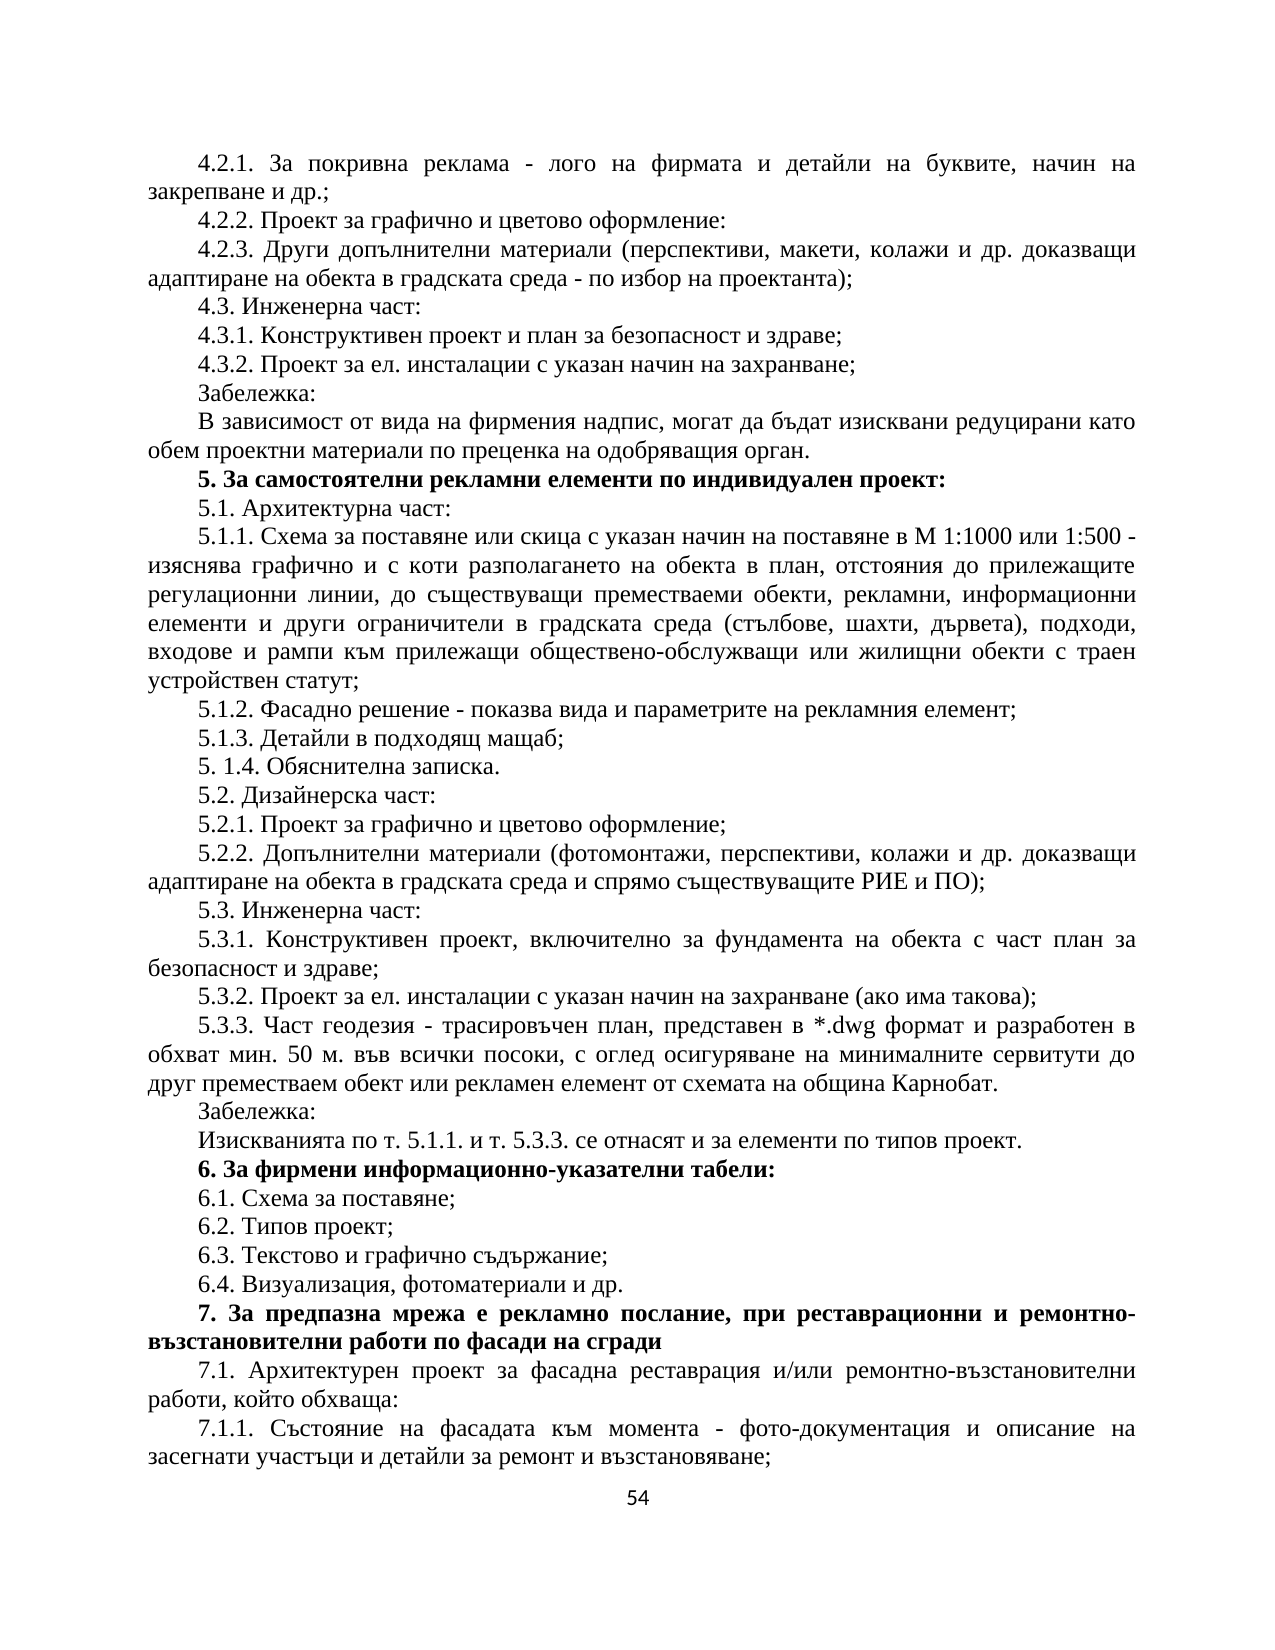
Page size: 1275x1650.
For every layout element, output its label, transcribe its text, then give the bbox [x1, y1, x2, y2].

text 6.3. Текстово и графично съдържание; [148, 1240, 1137, 1269]
text Забележка: [148, 378, 1137, 406]
text 5. 1.4. Обяснителна записка. [148, 751, 1137, 780]
text 4.2.1. За покривна реклама - лого на фирмата и детайли на буквите, начин на закрепване и др.; [148, 148, 1137, 205]
text 5.1.3. Детайли в подходящ мащаб; [148, 723, 1137, 751]
text 4.3.2. Проект за ел. инсталации с указан начин на захранване; [148, 349, 1137, 378]
text 6.1. Схема за поставяне; [148, 1183, 1137, 1211]
text 7.1. Архитектурен проект за фасадна реставрация и/или ремонтно-възстановителни работи, който обхваща: [148, 1355, 1137, 1413]
text 6. За фирмени информационно-указателни табели: [148, 1154, 1137, 1183]
text 5.2. Дизайнерска част: [148, 780, 1137, 809]
text 6.4. Визуализация, фотоматериали и др. [148, 1269, 1137, 1298]
text 5.1.2. Фасадно решение - показва вида и параметрите на рекламния елемент; [148, 694, 1137, 723]
text 5.3.2. Проект за ел. инсталации с указан начин на захранване (ако има такова); [148, 981, 1137, 1010]
text 5.3.3. Част геодезия - трасировъчен план, представен в *.dwg формат и разработен в обхват мин. 50 м. във всички посоки, с оглед осигуряване на минималните сервитути до друг преместваем обект или рекламен елемент от схемата на община Карнобат. [148, 1010, 1137, 1096]
text 5.1.1. Схема за поставяне или скица с указан начин на поставяне в М 1:1000 или 1:500 - изяснява графично и с коти разполагането на обекта в план, отстояния до прилежащите регулационни линии, до съществуващи преместваеми обекти, рекламни, информационни елементи и други ограничители в градската среда (стълбове, шахти, дървета), подходи, входове и рампи към прилежащи обществено-обслужващи или жилищни обекти с траен устройствен статут; [148, 521, 1137, 694]
text 4.3. Инженерна част: [148, 291, 1137, 320]
text 5.3. Инженерна част: [148, 895, 1137, 924]
text 6.2. Типов проект; [148, 1211, 1137, 1240]
text 5.3.1. Конструктивен проект, включително за фундамента на обекта с част план за безопасност и здраве; [148, 924, 1137, 981]
text В зависимост от вида на фирмения надпис, могат да бъдат изисквани редуцирани като обем проектни материали по преценка на одобряващия орган. [148, 406, 1137, 464]
text 5.2.1. Проект за графично и цветово оформление; [148, 809, 1137, 838]
text 5. За самостоятелни рекламни елементи по индивидуален проект: [148, 464, 1137, 493]
text 4.3.1. Конструктивен проект и план за безопасност и здраве; [148, 320, 1137, 349]
text 7.1.1. Състояние на фасадата към момента - фото-документация и описание на засегнати участъци и детайли за ремонт и възстановяване; [148, 1413, 1137, 1470]
text Изискванията по т. 5.1.1. и т. 5.3.3. се отнасят и за елементи по типов проект. [148, 1125, 1137, 1154]
text 4.2.3. Други допълнителни материали (перспективи, макети, колажи и др. доказващи адаптиране на обекта в градската среда - по избор на проектанта); [148, 234, 1137, 291]
text 7. За предпазна мрежа е рекламно послание, при реставрационни и ремонтно-възстановителни работи по фасади на сгради [148, 1298, 1137, 1355]
text Забележка: [148, 1096, 1137, 1125]
text 4.2.2. Проект за графично и цветово оформление: [148, 205, 1137, 234]
text 5.1. Архитектурна част: [148, 493, 1137, 521]
text 5.2.2. Допълнителни материали (фотомонтажи, перспективи, колажи и др. доказващи адаптиране на обекта в градската среда и спрямо съществуващите РИЕ и ПО); [148, 838, 1137, 895]
